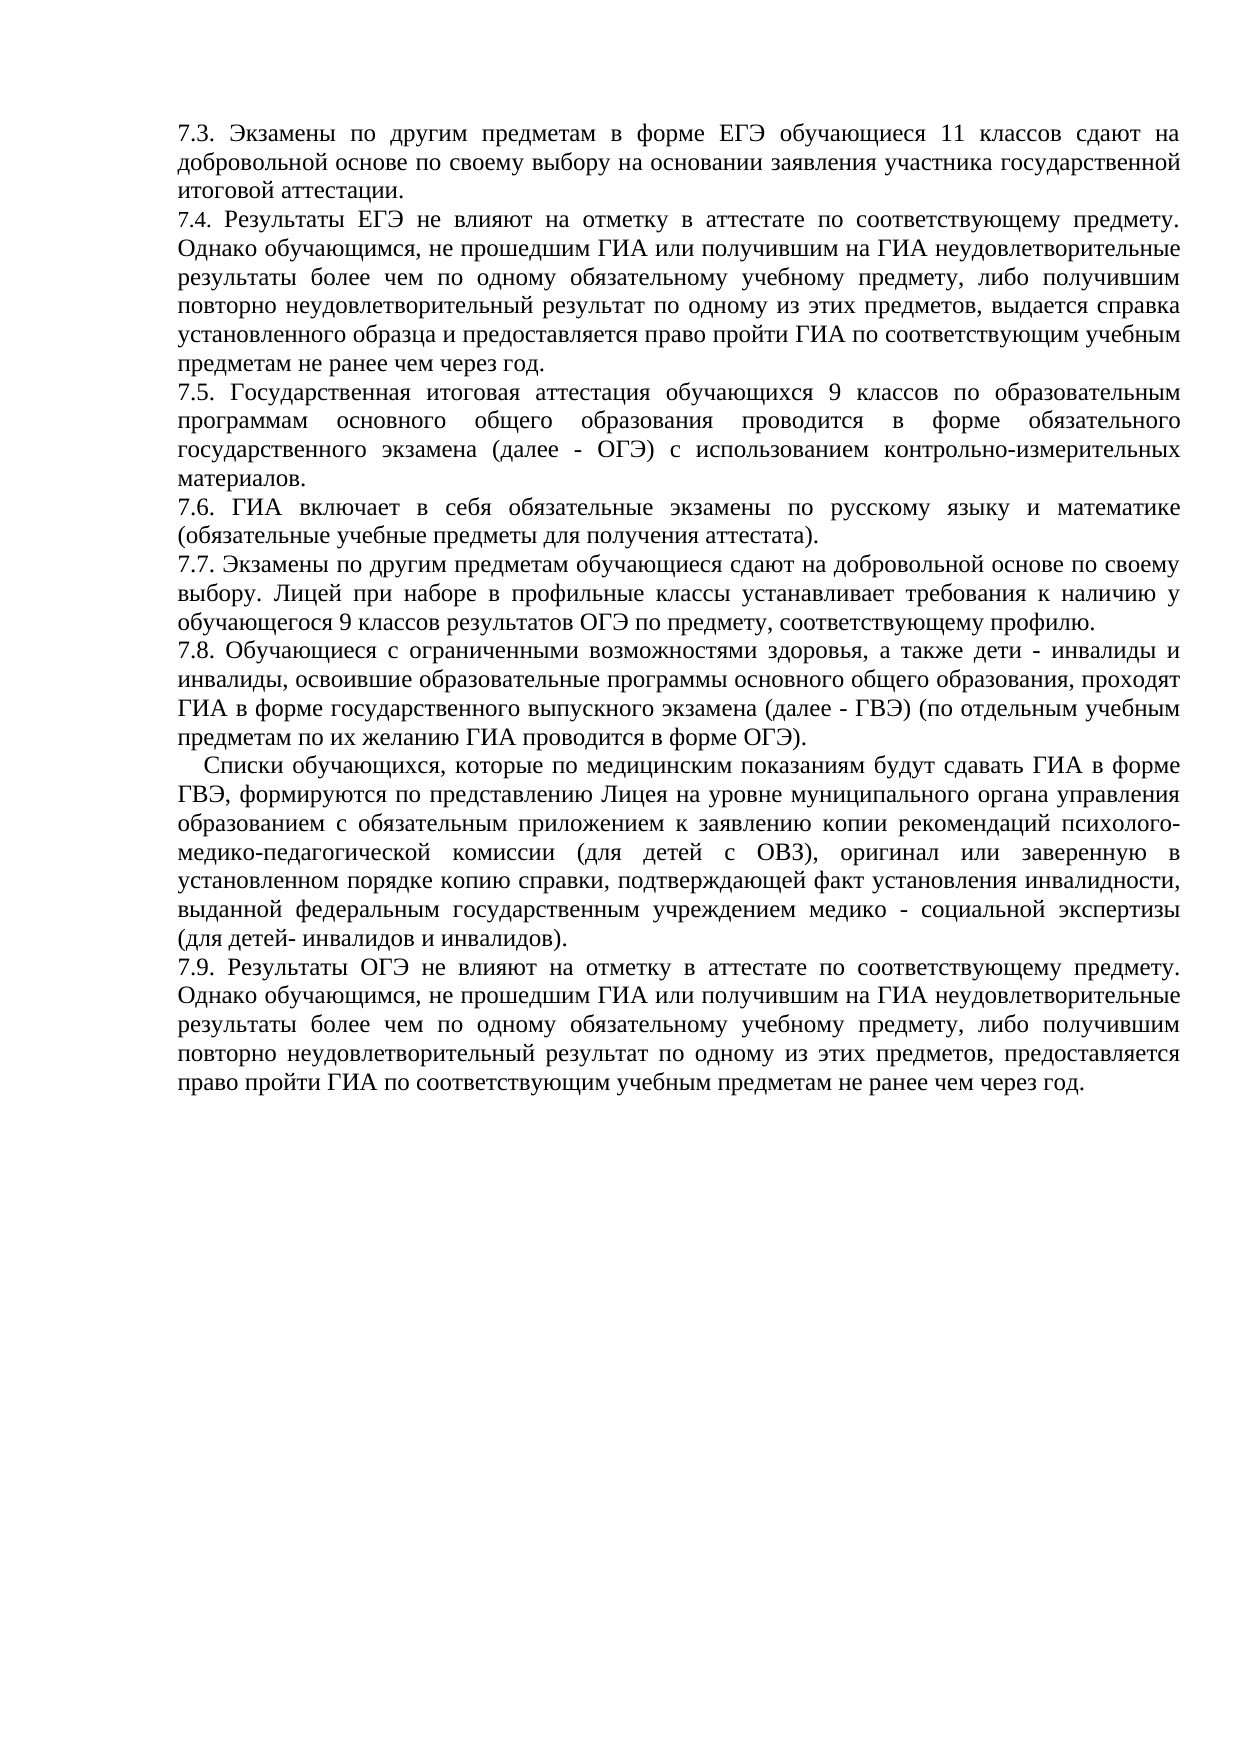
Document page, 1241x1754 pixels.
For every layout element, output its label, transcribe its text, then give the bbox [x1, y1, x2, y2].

text 7.5. Государственная итоговая аттестация обучающихся 9 классов по образовательным программам основного общего образования проводится в форме обязательного государственного экзамена (далее - ОГЭ) с использованием контрольно-измерительных материалов. [177, 377, 1181, 492]
text 7.6. ГИА включает в себя обязательные экзамены по русскому языку и математике (обязательные учебные предметы для получения аттестата). [177, 492, 1181, 549]
text 7.8. Обучающиеся с ограниченными возможностями здоровья, а также дети - инвалиды и инвалиды, освоившие образовательные программы основного общего образования, проходят ГИА в форме государственного выпускного экзамена (далее - ГВЭ) (по отдельным учебным предметам по их желанию ГИА проводится в форме ОГЭ). [177, 636, 1181, 751]
text 7.3. Экзамены по другим предметам в форме ЕГЭ обучающиеся 11 классов сдают на добровольной основе по своему выбору на основании заявления участника государственной итоговой аттестации. [177, 118, 1181, 204]
text Списки обучающихся, которые по медицинским показаниям будут сдавать ГИА в форме ГВЭ, формируются по представлению Лицея на уровне муниципального органа управления образованием с обязательным приложением к заявлению копии рекомендаций психолого-медико-педагогической комиссии (для детей с ОВЗ), оригинал или заверенную в установленном порядке копию справки, подтверждающей факт установления инвалидности, выданной федеральным государственным учреждением медико - социальной экспертизы (для детей- инвалидов и инвалидов). [177, 751, 1181, 952]
text 7.4. Результаты ЕГЭ не влияют на отметку в аттестате по соответствующему предмету. Однако обучающимся, не прошедшим ГИА или получившим на ГИА неудовлетворительные результаты более чем по одному обязательному учебному предмету, либо получившим повторно неудовлетворительный результат по одному из этих предметов, выдается справка установленного образца и предоставляется право пройти ГИА по соответствующим учебным предметам не ранее чем через год. [177, 204, 1181, 377]
text 7.7. Экзамены по другим предметам обучающиеся сдают на добровольной основе по своему выбору. Лицей при наборе в профильные классы устанавливает требования к наличию у обучающегося 9 классов результатов ОГЭ по предмету, соответствующему профилю. [177, 549, 1181, 636]
text 7.9. Результаты ОГЭ не влияют на отметку в аттестате по соответствующему предмету. Однако обучающимся, не прошедшим ГИА или получившим на ГИА неудовлетворительные результаты более чем по одному обязательному учебному предмету, либо получившим повторно неудовлетворительный результат по одному из этих предметов, предоставляется право пройти ГИА по соответствующим учебным предметам не ранее чем через год. [177, 952, 1181, 1096]
